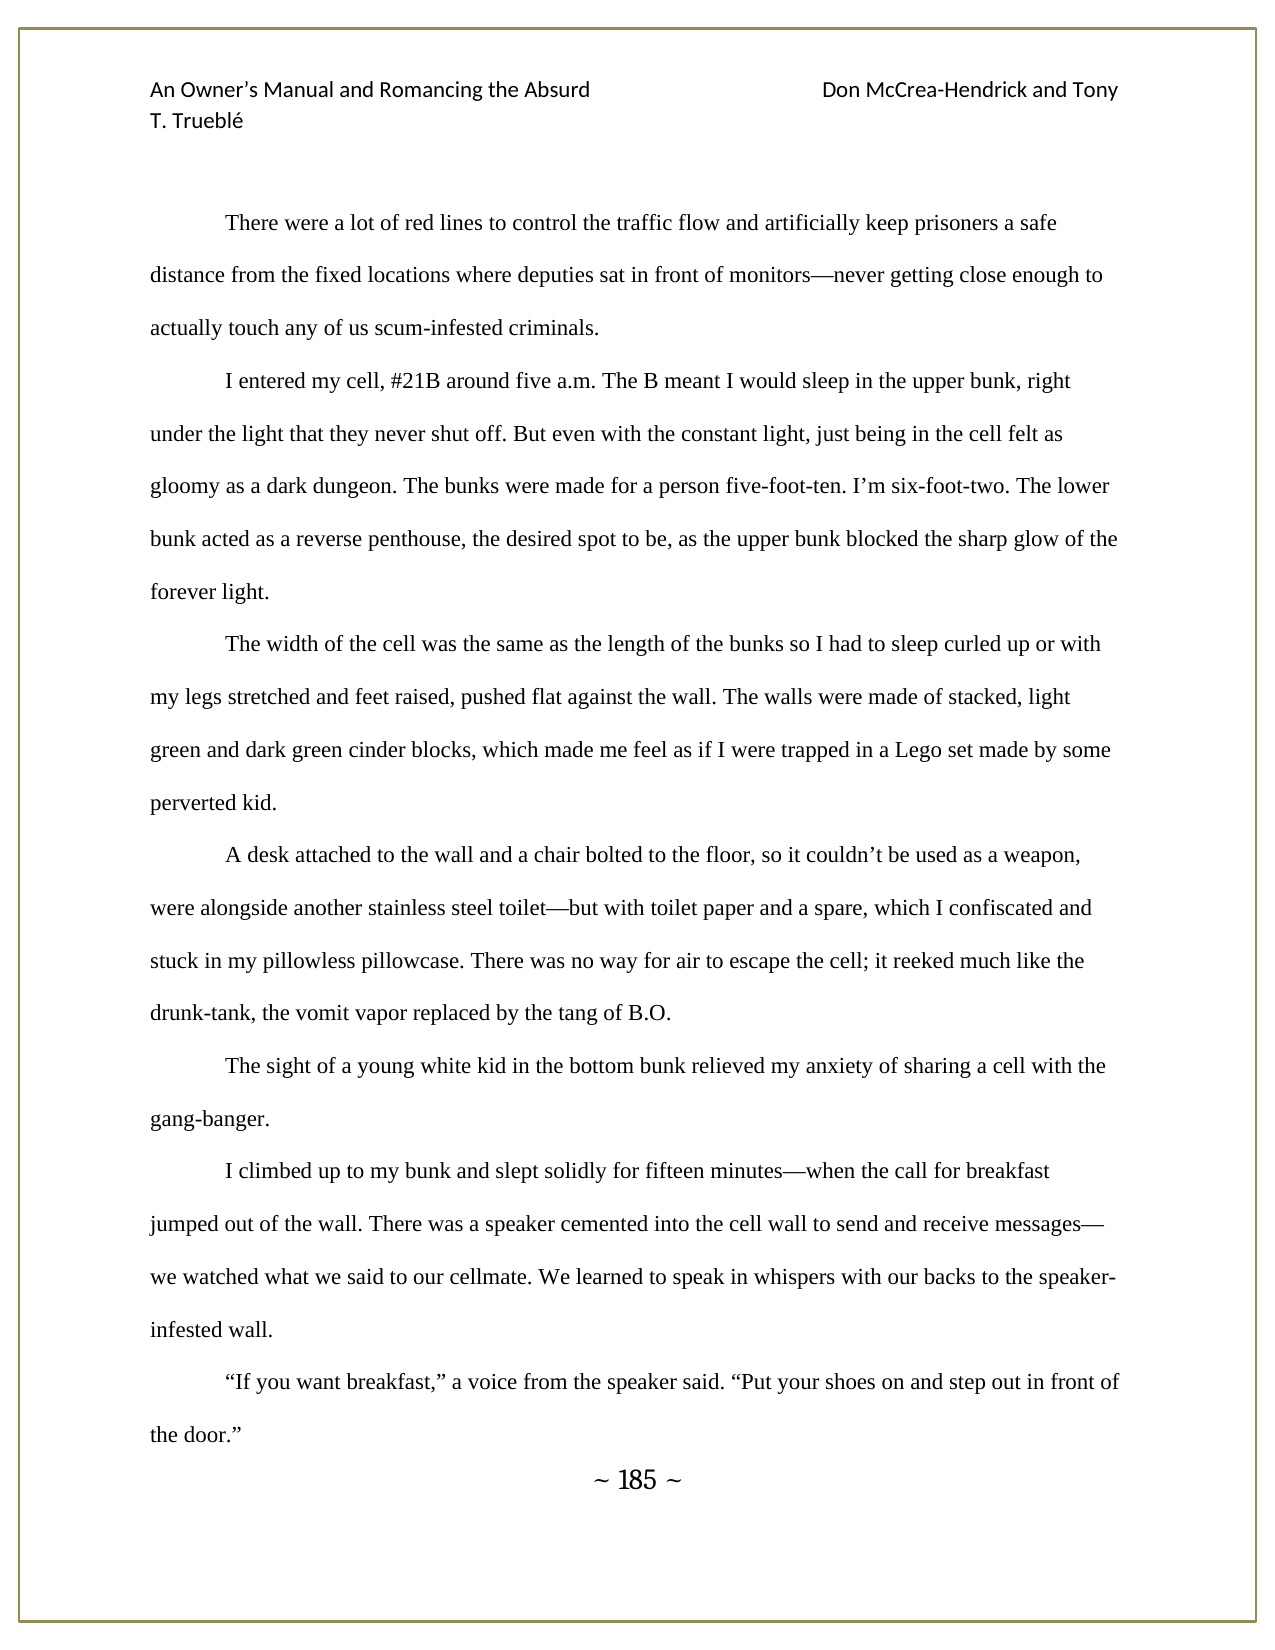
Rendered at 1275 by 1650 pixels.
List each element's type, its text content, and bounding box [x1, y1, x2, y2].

text The sight of a young white kid in the bottom bunk relieved my anxiety of sharing a cell with the gang-banger. [150, 1052, 1125, 1131]
text A desk attached to the wall and a chair bolted to the floor, so it couldn’t be used as a weapon, were alongside another stainless steel toilet—but with toilet paper and a spare, which I confiscated and stuck in my pillowless pillowcase. There was no way for air to escape the cell; it reeked much like the drunk-tank, the vomit vapor replaced by the tang of B.O. [150, 841, 1125, 1026]
text “If you want breakfast,” a voice from the speaker said. “Put your shoes on and step out in front of the door.” [150, 1368, 1125, 1447]
text I entered my cell, #21B around five a.m. The B meant I would sleep in the upper bunk, right under the light that they never shut off. But even with the constant light, just being in the cell felt as gloomy as a dark dungeon. The bunks were made for a person five-foot-ten. I’m six-foot-two. The lower bunk acted as a reverse penthouse, the desired spot to be, as the upper bunk blocked the sharp glow of the forever light. [150, 367, 1125, 604]
text There were a lot of red lines to control the traffic flow and artificially keep prisoners a safe distance from the fixed locations where deputies sat in front of monitors—never getting close enough to actually touch any of us scum-infested criminals. [150, 209, 1125, 341]
text I climbed up to my bunk and slept solidly for fifteen minutes—when the call for breakfast jumped out of the wall. There was a speaker cemented into the cell wall to send and receive messages—we watched what we said to our cellmate. We learned to speak in whispers with our backs to the speaker-infested wall. [150, 1157, 1125, 1342]
text The width of the cell was the same as the length of the bunks so I had to sleep curled up or with my legs stretched and feet raised, pushed flat against the wall. The walls were made of stacked, light green and dark green cinder blocks, which made me feel as if I were trapped in a Lego set made by some perverted kid. [150, 630, 1125, 815]
